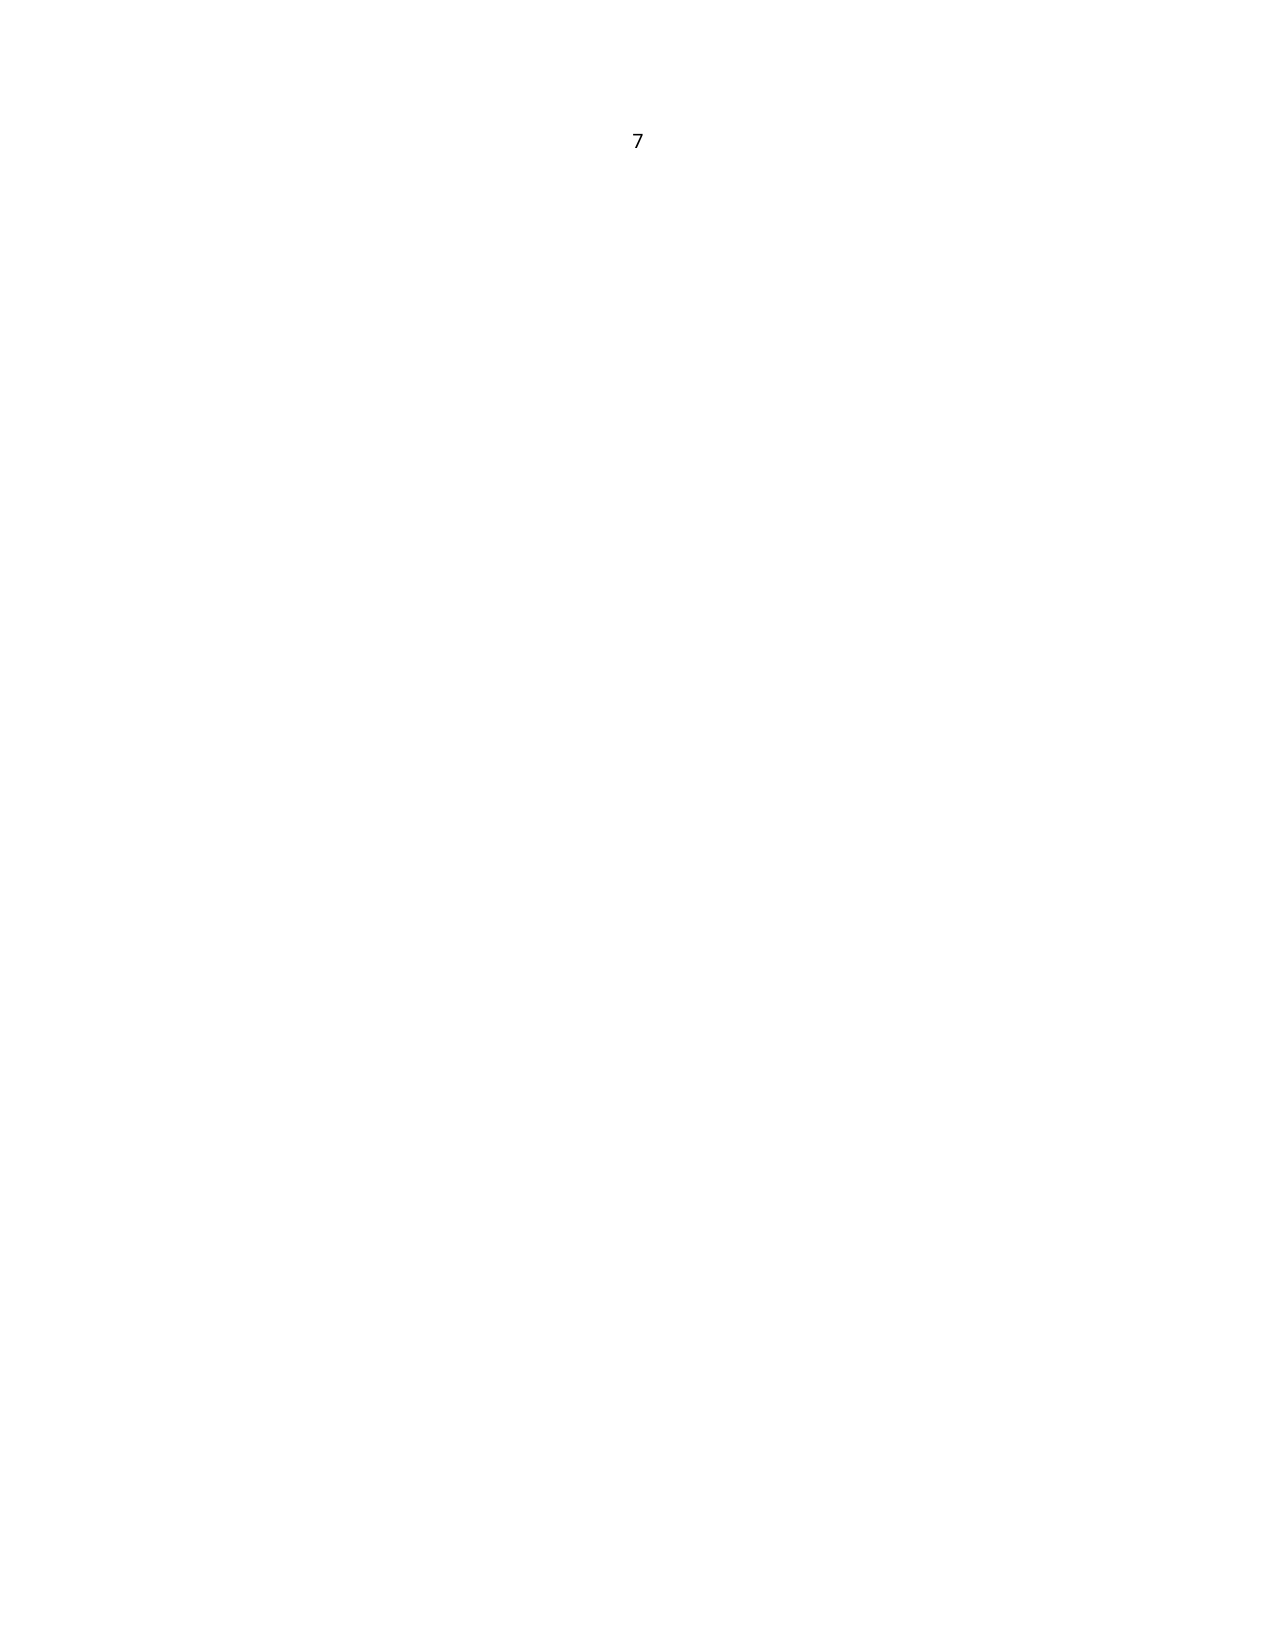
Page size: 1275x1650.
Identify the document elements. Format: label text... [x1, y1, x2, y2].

text 7 [63, 128, 1213, 153]
